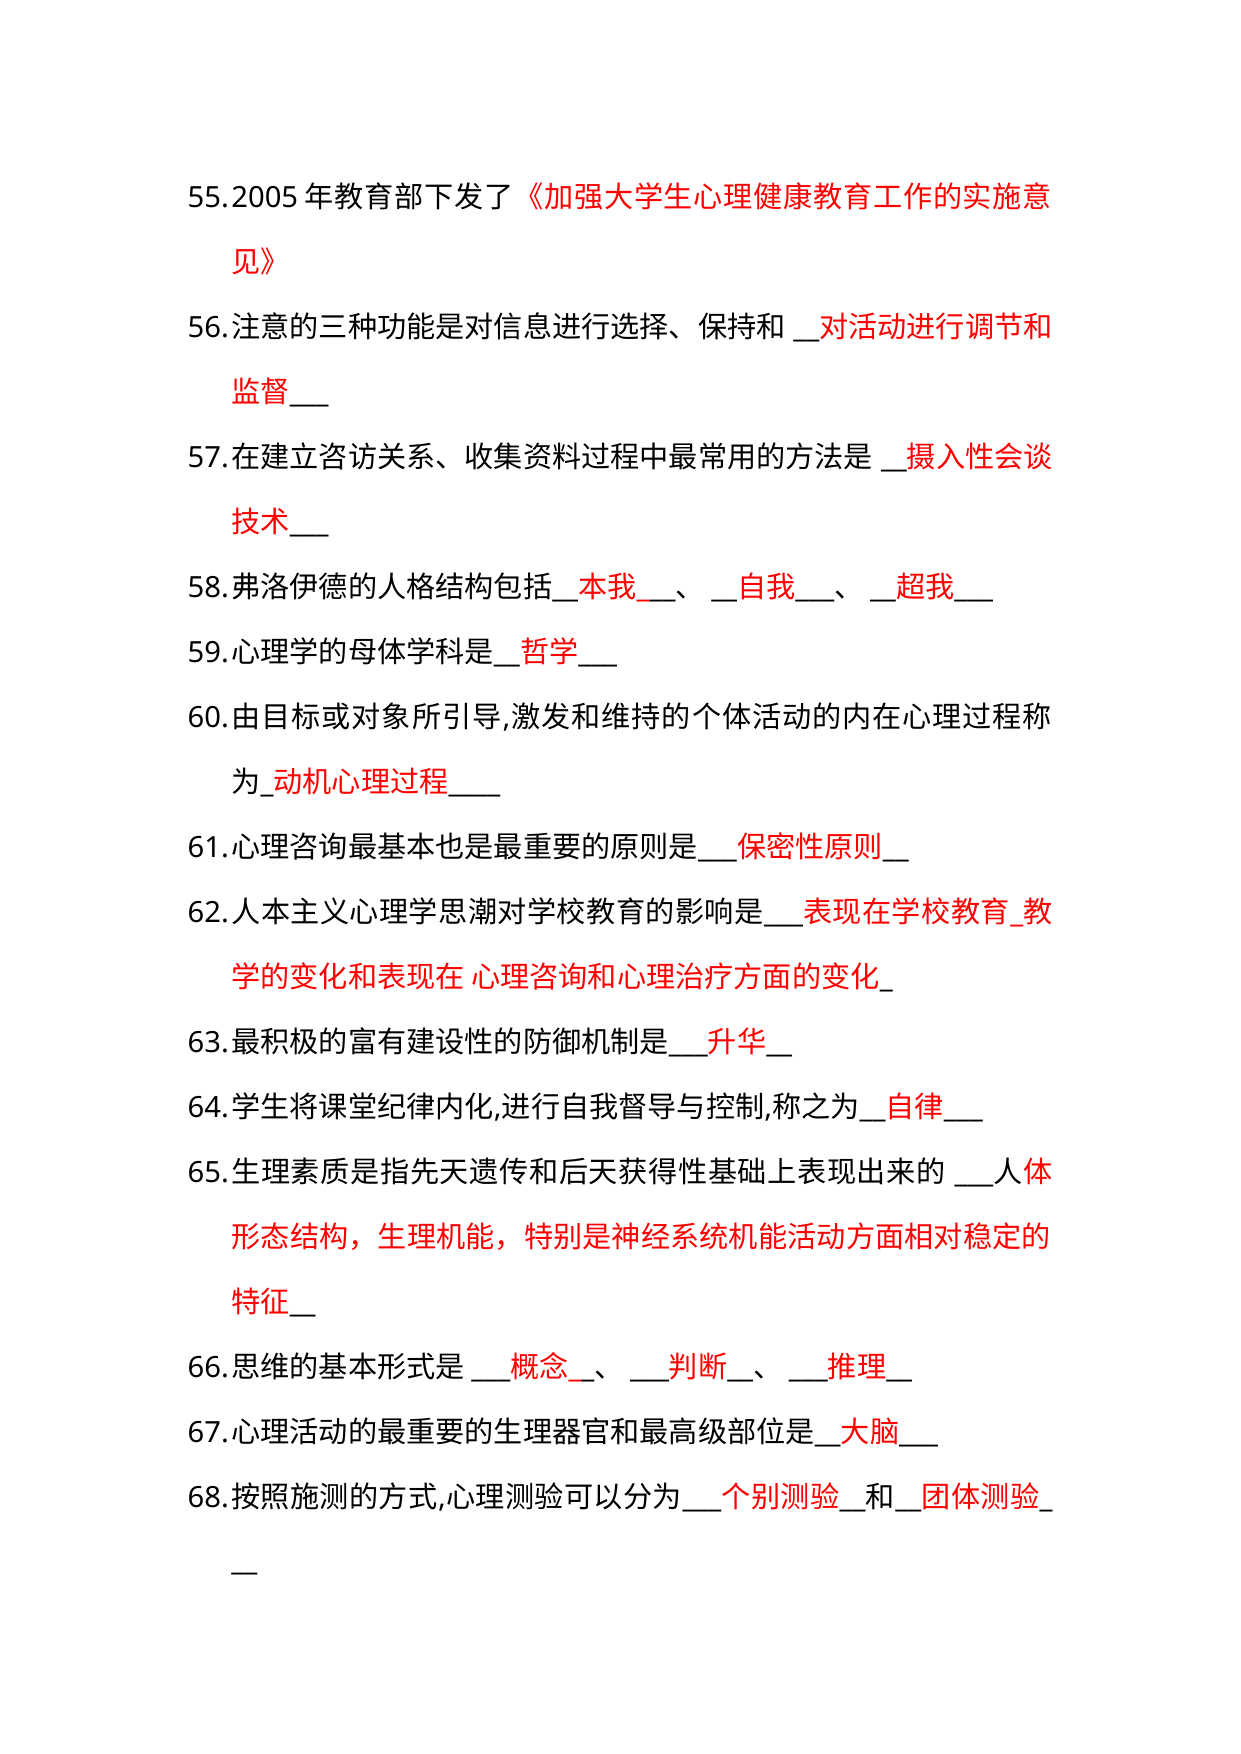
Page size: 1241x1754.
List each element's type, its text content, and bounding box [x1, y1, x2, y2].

list 最积极的富有建设性的防御机制是___升华__ [187, 1007, 1053, 1072]
list 注意的三种功能是对信息进行选择、保持和 __对活动进行调节和监督___ [187, 292, 1053, 422]
list 2005年教育部下发了《加强大学生心理健康教育工作的实施意见》 [187, 162, 1053, 292]
list 由目标或对象所引导,激发和维持的个体活动的内在心理过程称为_动机心理过程____ [187, 682, 1053, 812]
list 弗洛伊德的人格结构包括__本我___、 __自我___、 __超我___ [187, 552, 1053, 617]
list 心理学的母体学科是__哲学___ [187, 617, 1053, 682]
list 心理活动的最重要的生理器官和最高级部位是__大脑___ [187, 1397, 1053, 1462]
list 心理咨询最基本也是最重要的原则是___保密性原则__ [187, 812, 1053, 877]
list 按照施测的方式,心理测验可以分为___个别测验__和__团体测验___ [187, 1462, 1053, 1592]
list 在建立咨访关系、收集资料过程中最常用的方法是 __摄入性会谈技术___ [187, 422, 1053, 552]
list 人本主义心理学思潮对学校教育的影响是___表现在学校教育_教学的变化和表现在 心理咨询和心理治疗方面的变化_ [187, 877, 1053, 1007]
list 生理素质是指先天遗传和后天获得性基础上表现出来的 ___人体形态结构，生理机能，特别是神经系统机能活动方面相对稳定的特征__ [187, 1137, 1053, 1332]
list 思维的基本形式是 ___概念__、 ___判断__、 ___推理__ [187, 1332, 1053, 1397]
list 学生将课堂纪律内化,进行自我督导与控制,称之为__自律___ [187, 1072, 1053, 1137]
